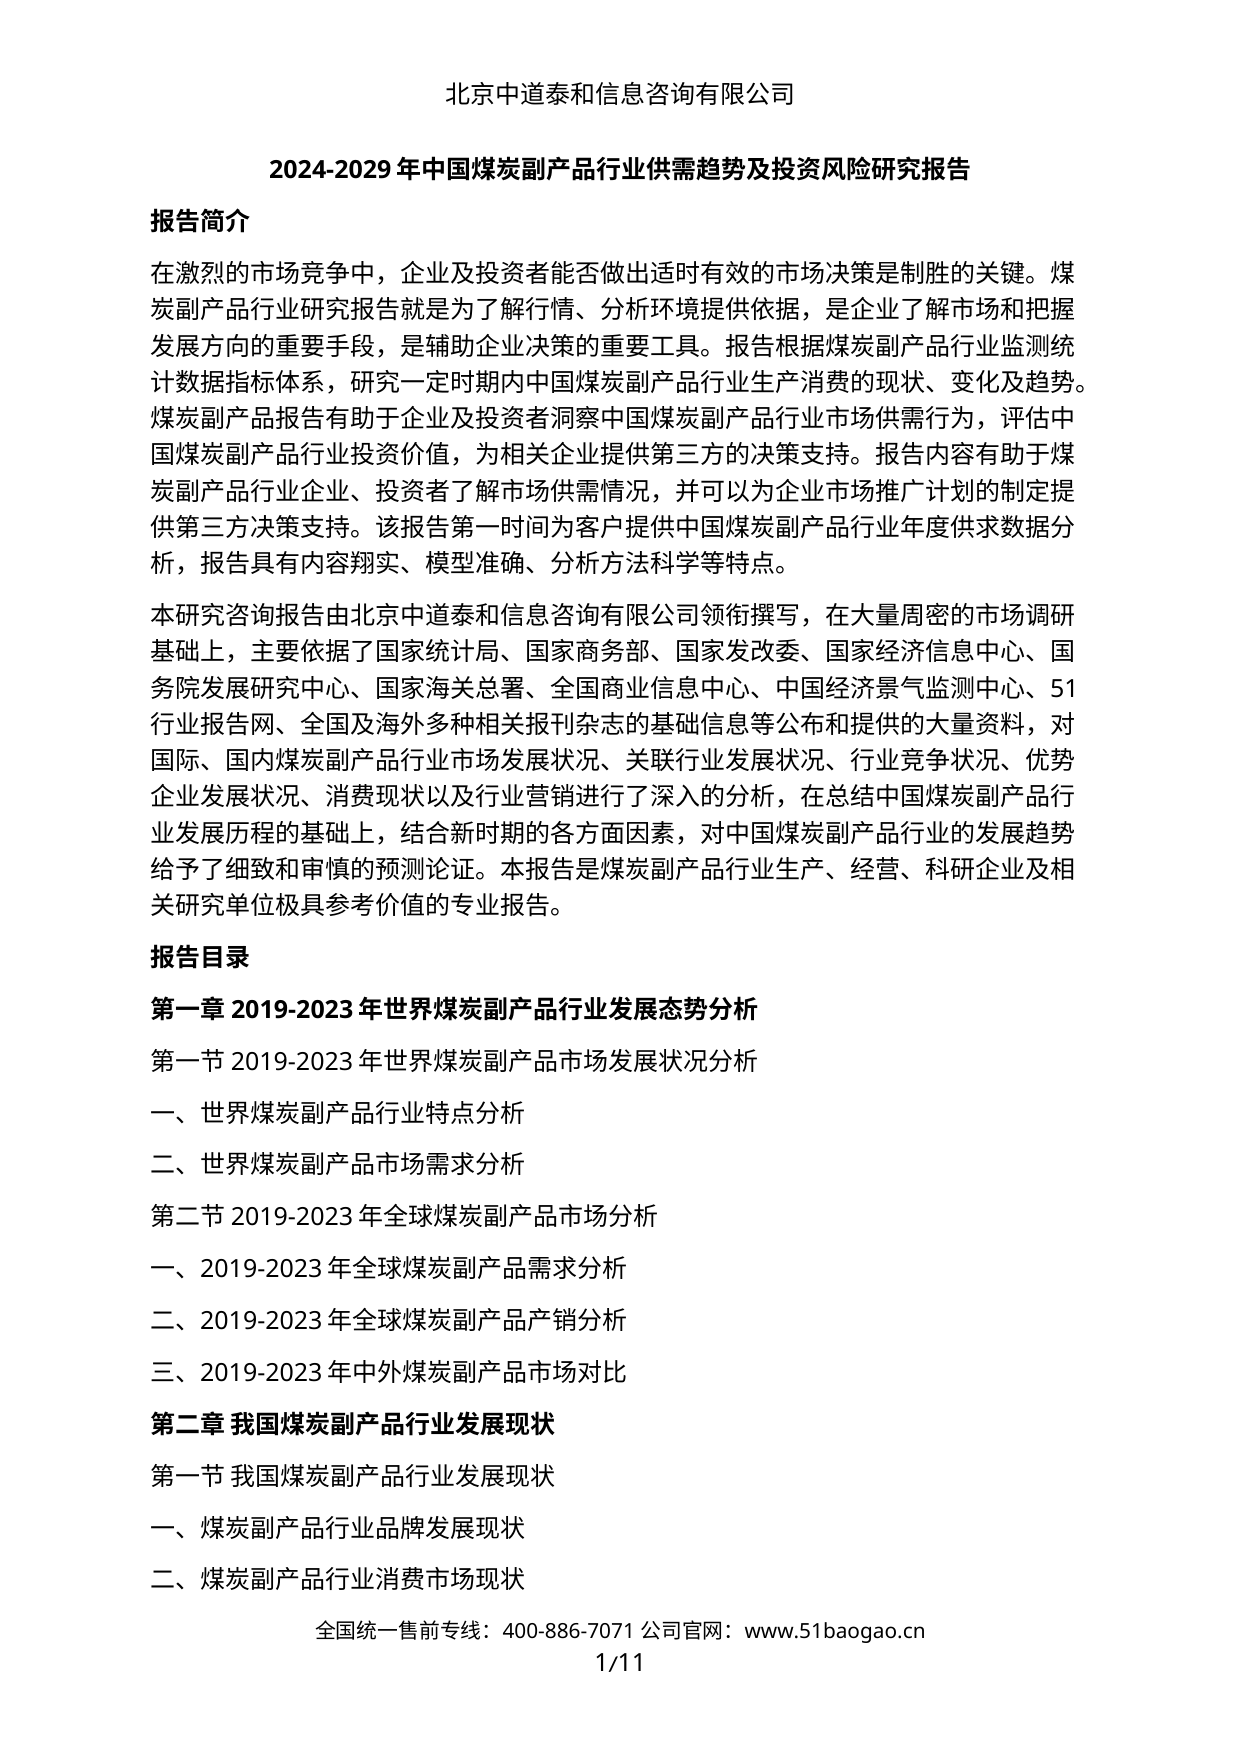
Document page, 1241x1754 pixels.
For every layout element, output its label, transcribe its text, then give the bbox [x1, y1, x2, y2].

text 报告简介 [150, 202, 1090, 238]
text 一、2019-2023年全球煤炭副产品需求分析 [150, 1249, 1090, 1285]
text 在激烈的市场竞争中，企业及投资者能否做出适时有效的市场决策是制胜的关键。煤炭副产品行业研究报告就是为了解行情、分析环境提供依据，是企业了解市场和把握发展方向的重要手段，是辅助企业决策的重要工具。报告根据煤炭副产品行业监测统计数据指标体系，研究一定时期内中国煤炭副产品行业生产消费的现状、变化及趋势。煤炭副产品报告有助于企业及投资者洞察中国煤炭副产品行业市场供需行为，评估中国煤炭副产品行业投资价值，为相关企业提供第三方的决策支持。报告内容有助于煤炭副产品行业企业、投资者了解市场供需情况，并可以为企业市场推广计划的制定提供第三方决策支持。该报告第一时间为客户提供中国煤炭副产品行业年度供求数据分析，报告具有内容翔实、模型准确、分析方法科学等特点。 [150, 254, 1090, 580]
text 二、世界煤炭副产品市场需求分析 [150, 1145, 1090, 1181]
text 一、世界煤炭副产品行业特点分析 [150, 1093, 1090, 1129]
text 第一章 2019-2023年世界煤炭副产品行业发展态势分析 [150, 989, 1090, 1026]
text 第二节 2019-2023年全球煤炭副产品市场分析 [150, 1197, 1090, 1233]
text 本研究咨询报告由北京中道泰和信息咨询有限公司领衔撰写，在大量周密的市场调研基础上，主要依据了国家统计局、国家商务部、国家发改委、国家经济信息中心、国务院发展研究中心、国家海关总署、全国商业信息中心、中国经济景气监测中心、51行业报告网、全国及海外多种相关报刊杂志的基础信息等公布和提供的大量资料，对国际、国内煤炭副产品行业市场发展状况、关联行业发展状况、行业竞争状况、优势企业发展状况、消费现状以及行业营销进行了深入的分析，在总结中国煤炭副产品行业发展历程的基础上，结合新时期的各方面因素，对中国煤炭副产品行业的发展趋势给予了细致和审慎的预测论证。本报告是煤炭副产品行业生产、经营、科研企业及相关研究单位极具参考价值的专业报告。 [150, 596, 1090, 922]
text 二、2019-2023年全球煤炭副产品产销分析 [150, 1301, 1090, 1337]
text 第一节 2019-2023年世界煤炭副产品市场发展状况分析 [150, 1041, 1090, 1077]
text 二、煤炭副产品行业消费市场现状 [150, 1560, 1090, 1596]
text 一、煤炭副产品行业品牌发展现状 [150, 1508, 1090, 1544]
text 第一节 我国煤炭副产品行业发展现状 [150, 1456, 1090, 1492]
text 第二章 我国煤炭副产品行业发展现状 [150, 1404, 1090, 1441]
text 2024-2029年中国煤炭副产品行业供需趋势及投资风险研究报告 [150, 150, 1090, 186]
text 三、2019-2023年中外煤炭副产品市场对比 [150, 1352, 1090, 1389]
text 报告目录 [150, 937, 1090, 974]
